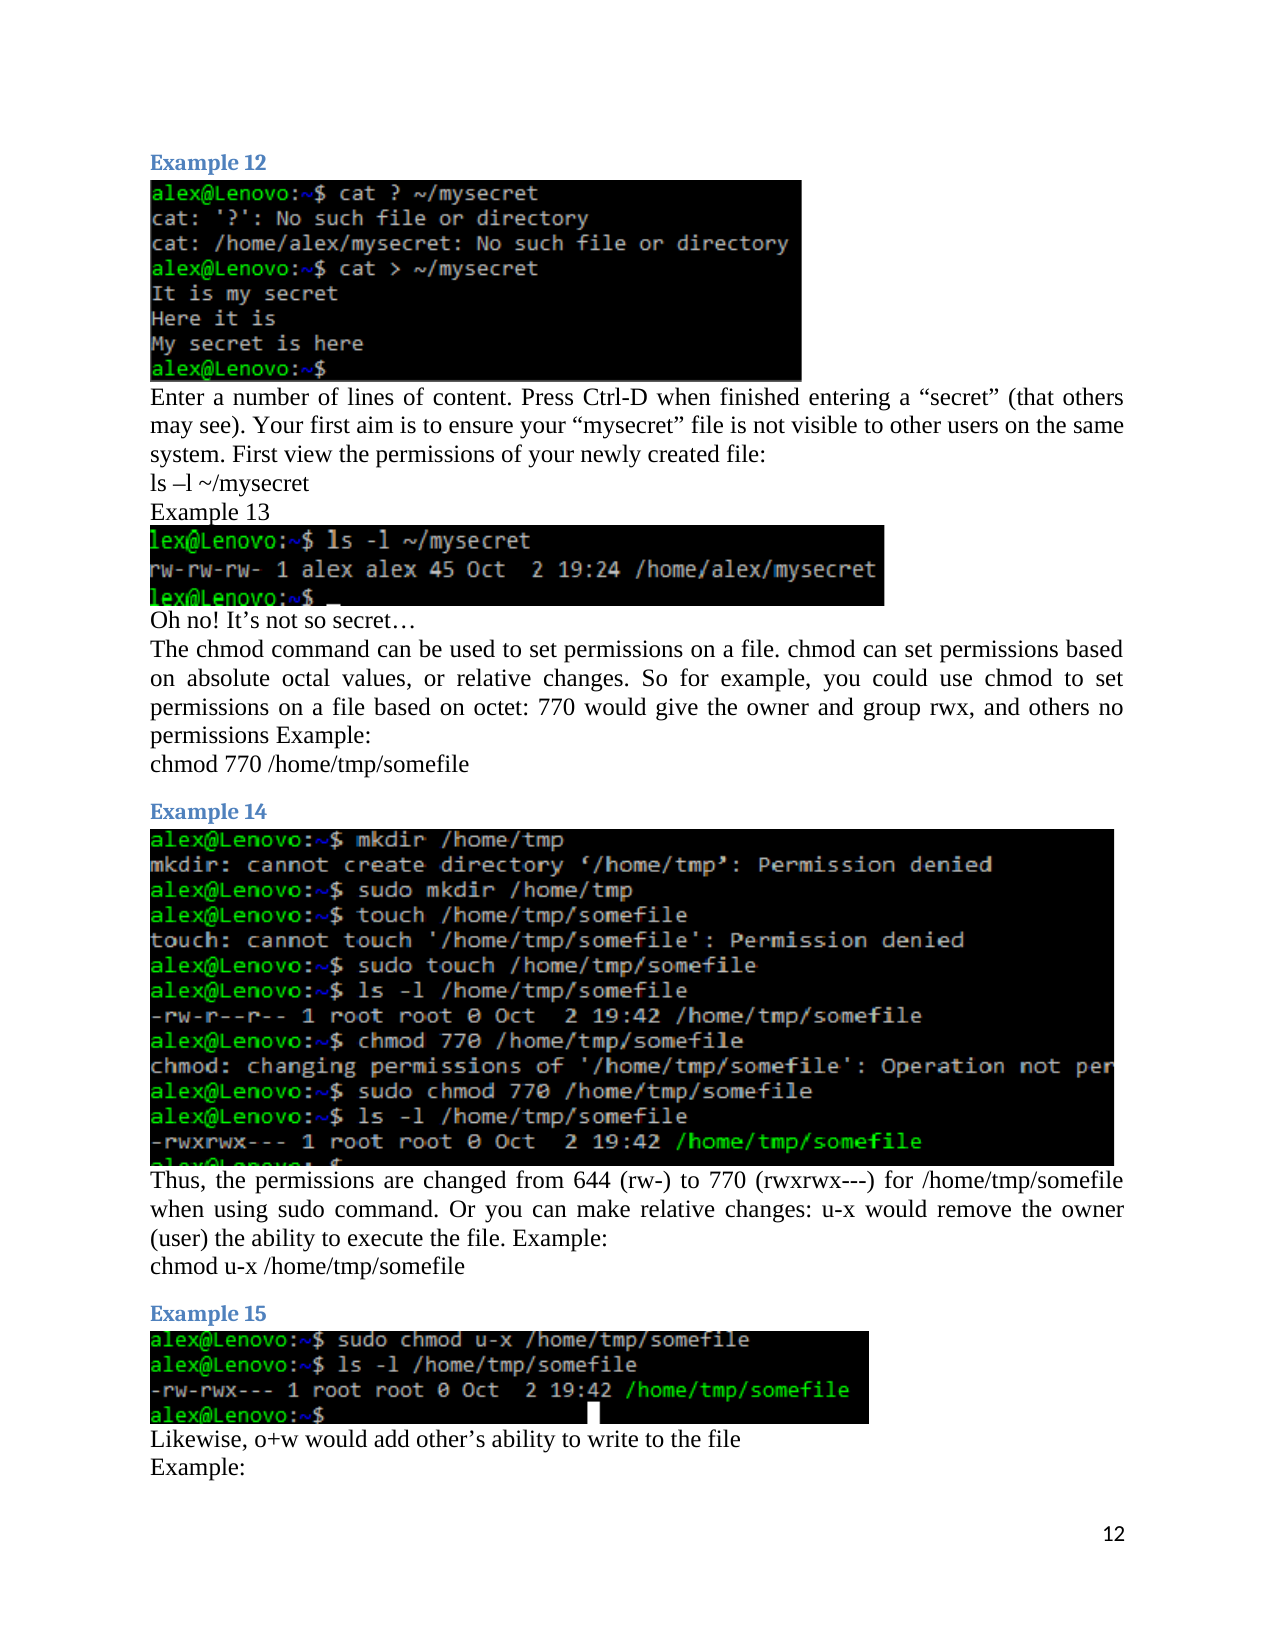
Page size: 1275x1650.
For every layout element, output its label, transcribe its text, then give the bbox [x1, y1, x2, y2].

text chmod 770 /home/tmp/somefile [150, 749, 1125, 778]
picture [150, 829, 1115, 1166]
subtitle Example 14 [150, 799, 1125, 825]
text Example: [150, 1452, 1125, 1481]
text ls –l ~/mysecret [150, 468, 1125, 497]
text Example 13 [150, 497, 1125, 526]
text Enter a number of lines of content. Press Ctrl-D when finished entering a “secret” (that others may see). Your first aim is to ensure your “mysecret” file is not visible to other users on the same system. First view the permissions of your newly created file: [150, 382, 1125, 468]
subtitle Example 12 [150, 150, 1125, 176]
text chmod u-x /home/tmp/somefile [150, 1251, 1125, 1280]
picture [150, 525, 885, 606]
text Likewise, o+w would add other’s ability to write to the file [150, 1424, 1125, 1452]
picture [150, 180, 802, 382]
text Thus, the permissions are changed from 644 (rw-) to 770 (rwxrwx---) for /home/tmp/somefile when using sudo command. Or you can make relative changes: u-x would remove the owner (user) the ability to execute the file. Example: [150, 1165, 1125, 1251]
picture [150, 1331, 869, 1424]
subtitle Example 15 [150, 1301, 1125, 1327]
text Oh no! It’s not so secret… [150, 606, 1125, 634]
text The chmod command can be used to set permissions on a file. chmod can set permissions based on absolute octal values, or relative changes. So for example, you could use chmod to set permissions on a file based on octet: 770 would give the owner and group rwx, and others no permissions Example: [150, 634, 1125, 749]
